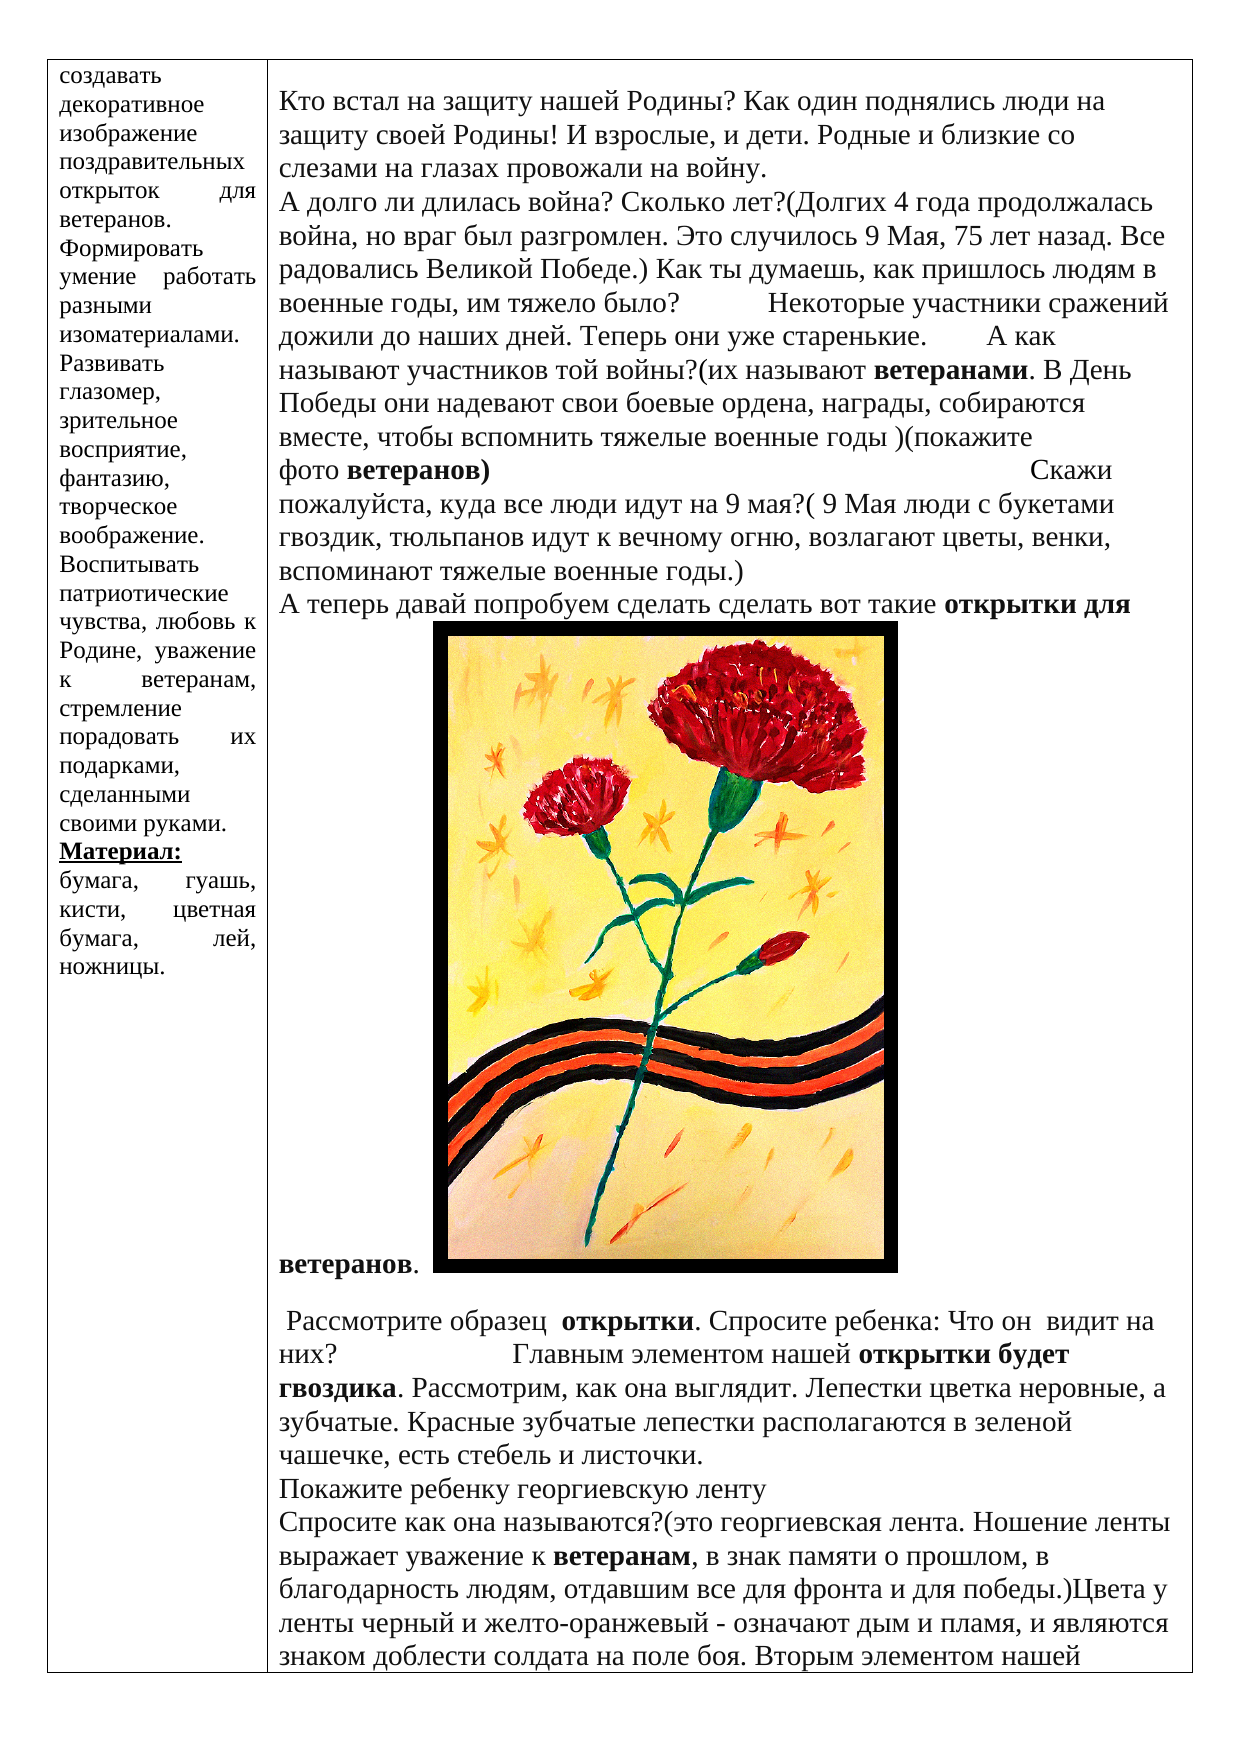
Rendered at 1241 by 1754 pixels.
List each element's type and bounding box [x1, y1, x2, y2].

picture [448, 636, 884, 1259]
table_cell [268, 60, 1192, 1672]
table_cell [48, 60, 267, 1672]
